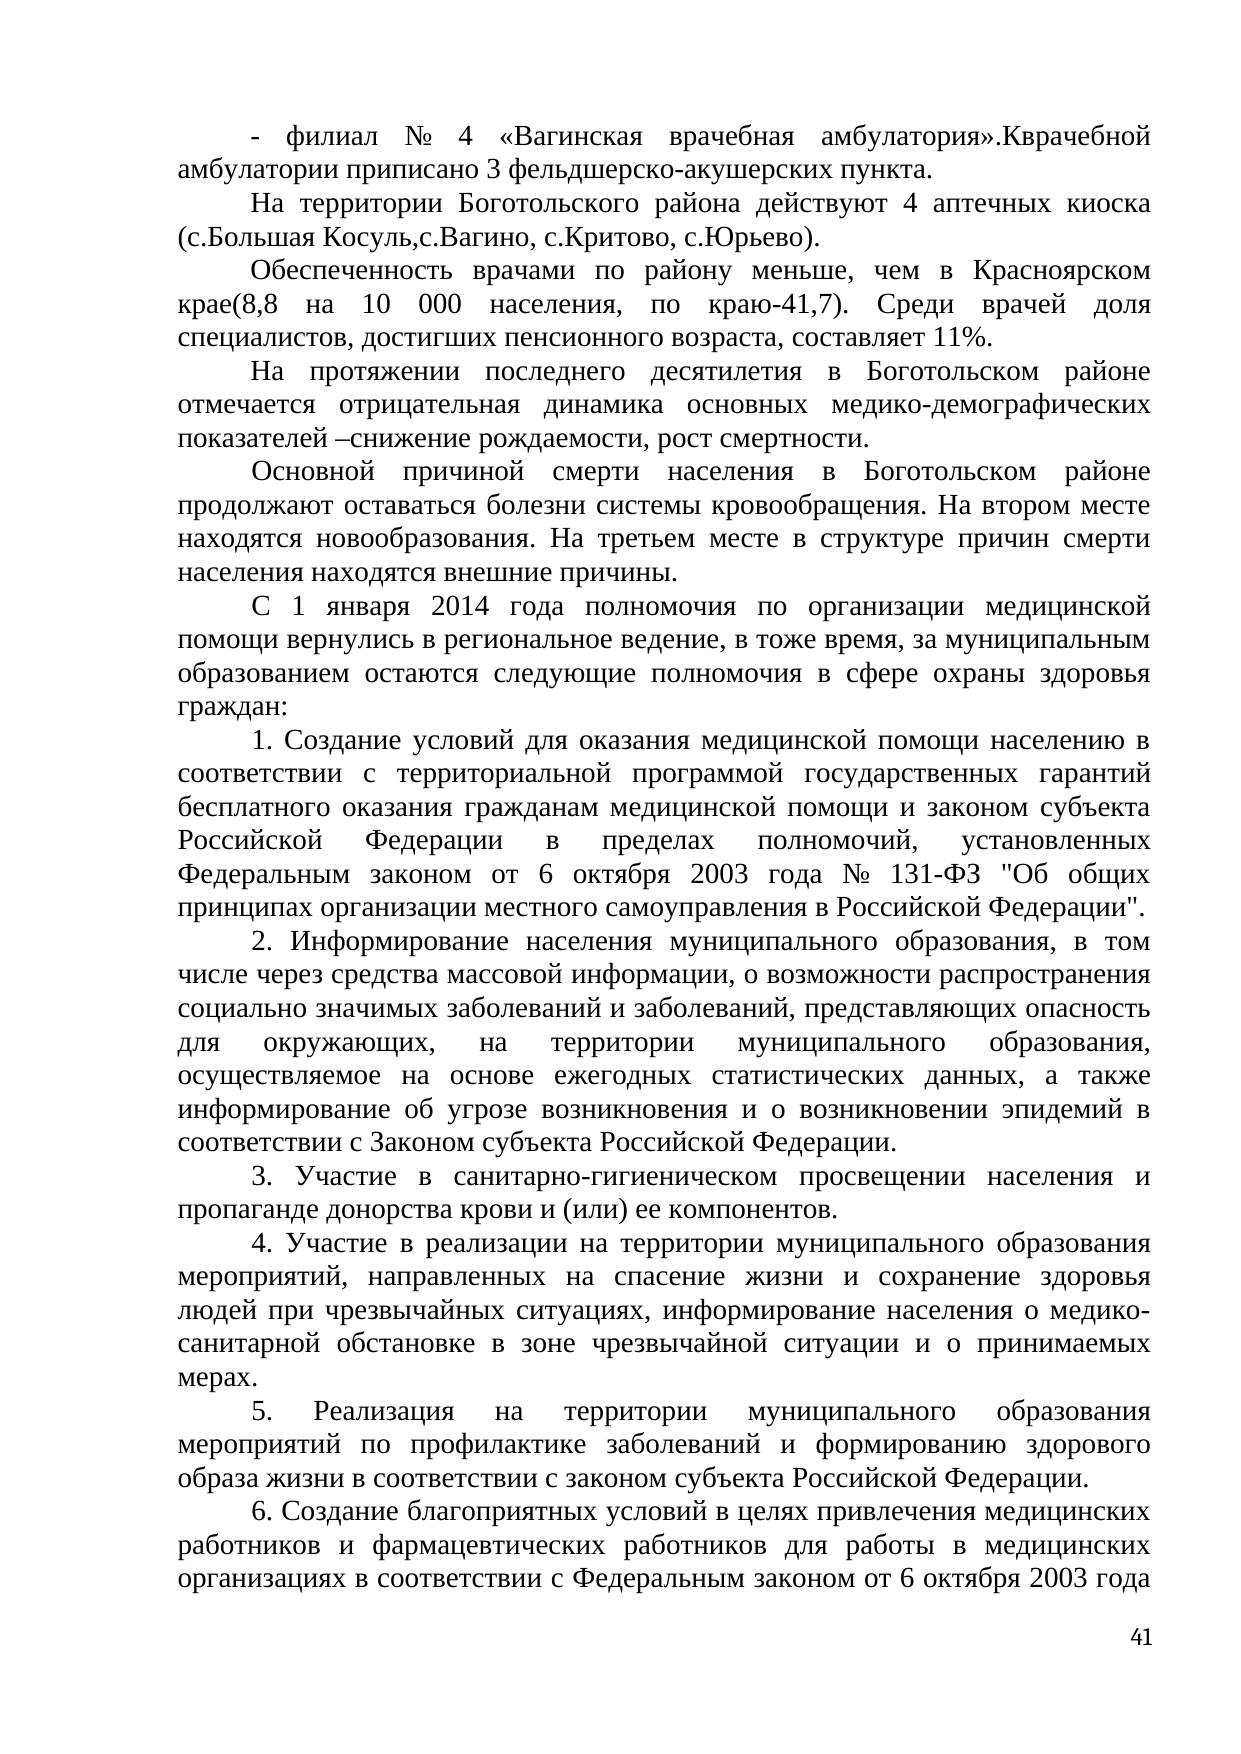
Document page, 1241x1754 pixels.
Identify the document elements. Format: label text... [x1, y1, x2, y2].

text 3. Участие в санитарно-гигиеническом просвещении населения и пропаганде донорства крови и (или) ее компонентов. [177, 1158, 1152, 1225]
text 5. Реализация на территории муниципального образования мероприятий по профилактике заболеваний и формированию здорового образа жизни в соответствии с законом субъекта Российской Федерации. [177, 1393, 1152, 1493]
text 4. Участие в реализации на территории муниципального образования мероприятий, направленных на спасение жизни и сохранение здоровья людей при чрезвычайных ситуациях, информирование населения о медико-санитарной обстановке в зоне чрезвычайной ситуации и о принимаемых мерах. [177, 1225, 1152, 1393]
text Основной причиной смерти населения в Боготольском районе продолжают оставаться болезни системы кровообращения. На втором месте находятся новообразования. На третьем месте в структуре причин смерти населения находятся внешние причины. [177, 453, 1152, 588]
text - филиал № 4 «Вагинская врачебная амбулатория».Кврачебной амбулатории приписано 3 фельдшерско-акушерских пункта. [177, 118, 1152, 185]
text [177, 1493, 1152, 1594]
text На протяжении последнего десятилетия в Боготольском районе отмечается отрицательная динамика основных медико-демографических показателей –снижение рождаемости, рост смертности. [177, 353, 1152, 453]
text 1. Создание условий для оказания медицинской помощи населению в соответствии с территориальной программой государственных гарантий бесплатного оказания гражданам медицинской помощи и законом субъекта Российской Федерации в пределах полномочий, установленных Федеральным законом от 6 октября 2003 года № 131-ФЗ "Об общих принципах организации местного самоуправления в Российской Федерации". [177, 722, 1152, 923]
text С 1 января 2014 года полномочия по организации медицинской помощи вернулись в региональное ведение, в тоже время, за муниципальным образованием остаются следующие полномочия в сфере охраны здоровья граждан: [177, 588, 1152, 722]
text Обеспеченность врачами по району меньше, чем в Красноярском крае(8,8 на 10 000 населения, по краю-41,7). Среди врачей доля специалистов, достигших пенсионного возраста, составляет 11%. [177, 252, 1152, 353]
text На территории Боготольского района действуют 4 аптечных киоска (с.Большая Косуль,с.Вагино, с.Критово, с.Юрьево). [177, 185, 1152, 252]
text 2. Информирование населения муниципального образования, в том числе через средства массовой информации, о возможности распространения социально значимых заболеваний и заболеваний, представляющих опасность для окружающих, на территории муниципального образования, осуществляемое на основе ежегодных статистических данных, а также информирование об угрозе возникновения и о возникновении эпидемий в соответствии с Законом субъекта Российской Федерации. [177, 923, 1152, 1158]
